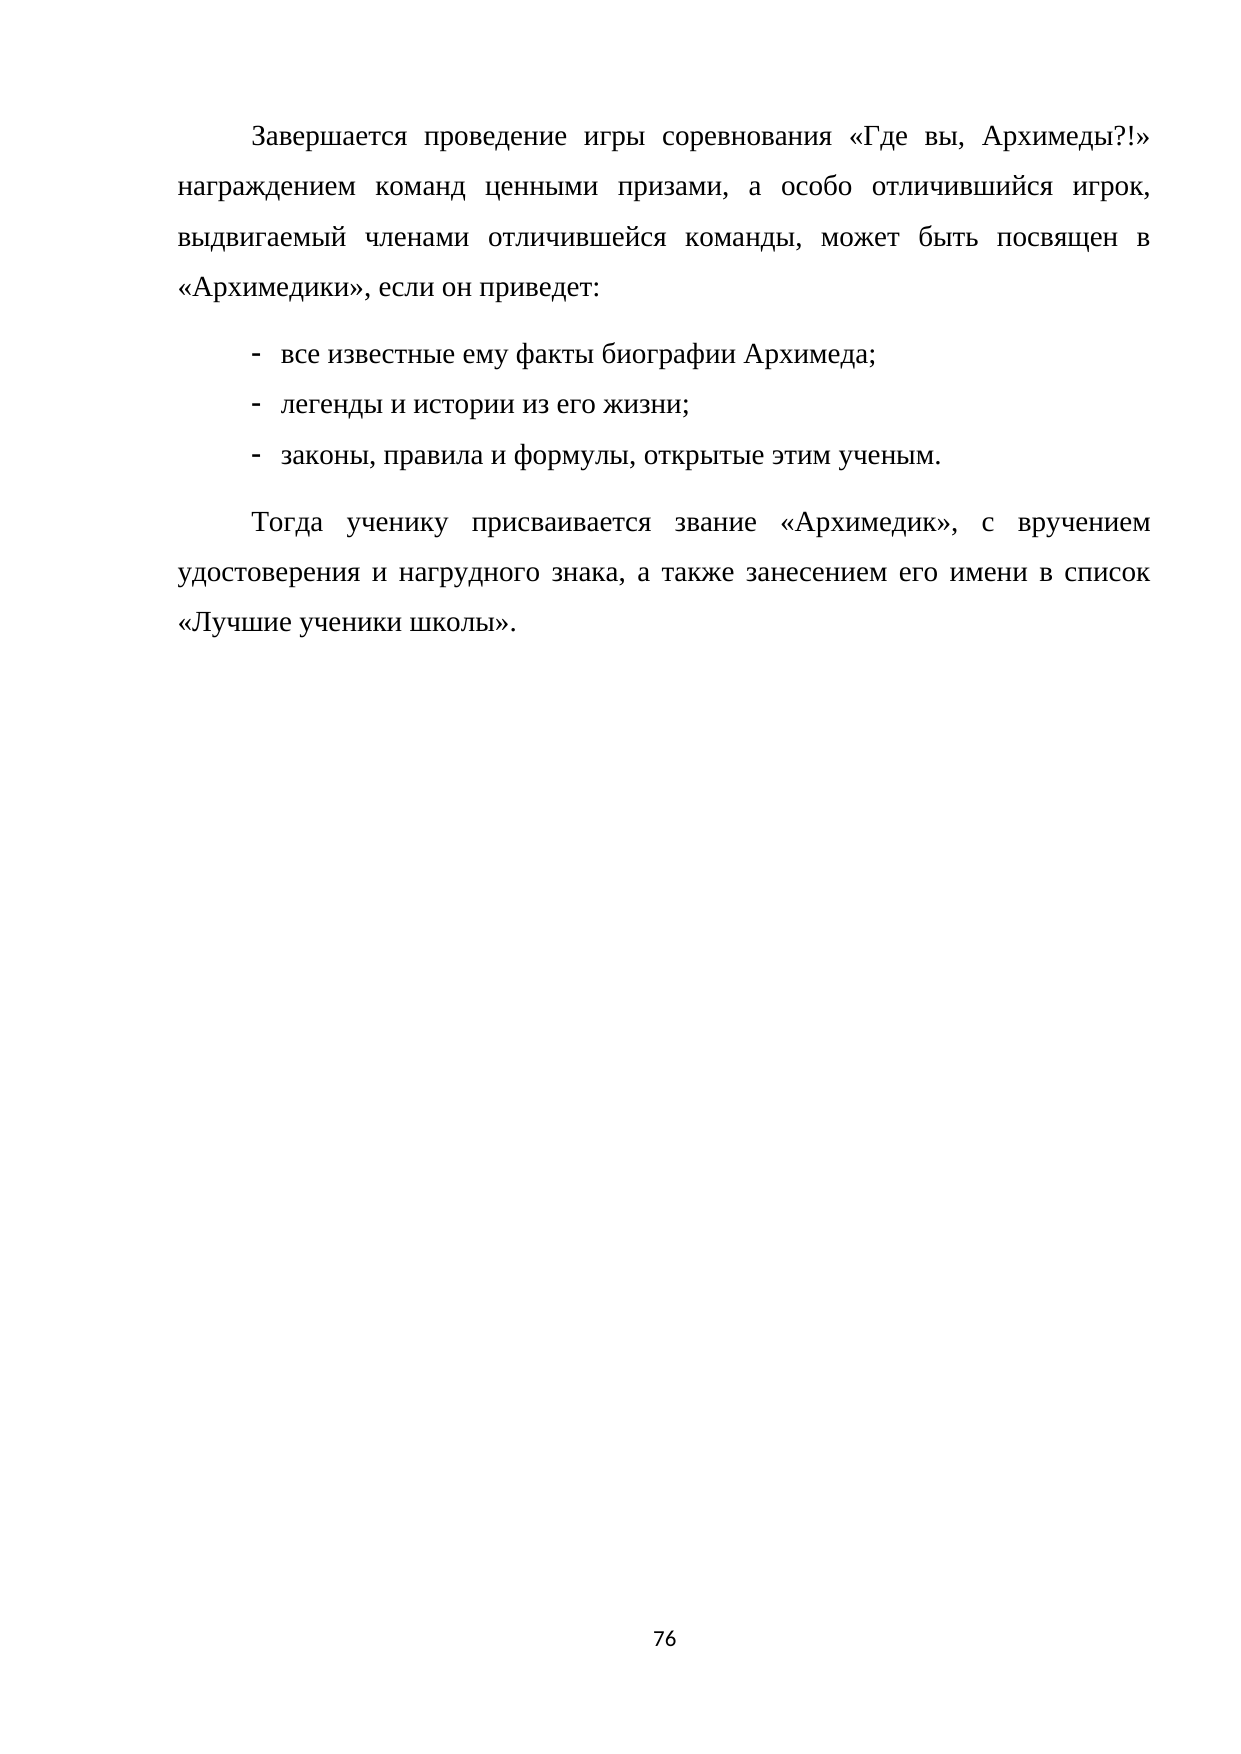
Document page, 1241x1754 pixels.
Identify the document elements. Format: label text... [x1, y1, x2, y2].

list все известные ему факты биографии Архимеда; [177, 336, 1152, 370]
text Завершается проведение игры соревнования «Где вы, Архимеды?!» награждением команд ценными призами, а особо отличившийся игрок, выдвигаемый членами отличившейся команды, может быть посвящен в «Архимедики», если он приведет: [177, 118, 1152, 303]
list легенды и истории из его жизни; [177, 386, 1152, 420]
list законы, правила и формулы, открытые этим ученым. [177, 437, 1152, 471]
text Тогда ученику присваивается звание «Архимедик», с вручением удостоверения и нагрудного знака, а также занесением его имени в список «Лучшие ученики школы». [177, 504, 1152, 638]
